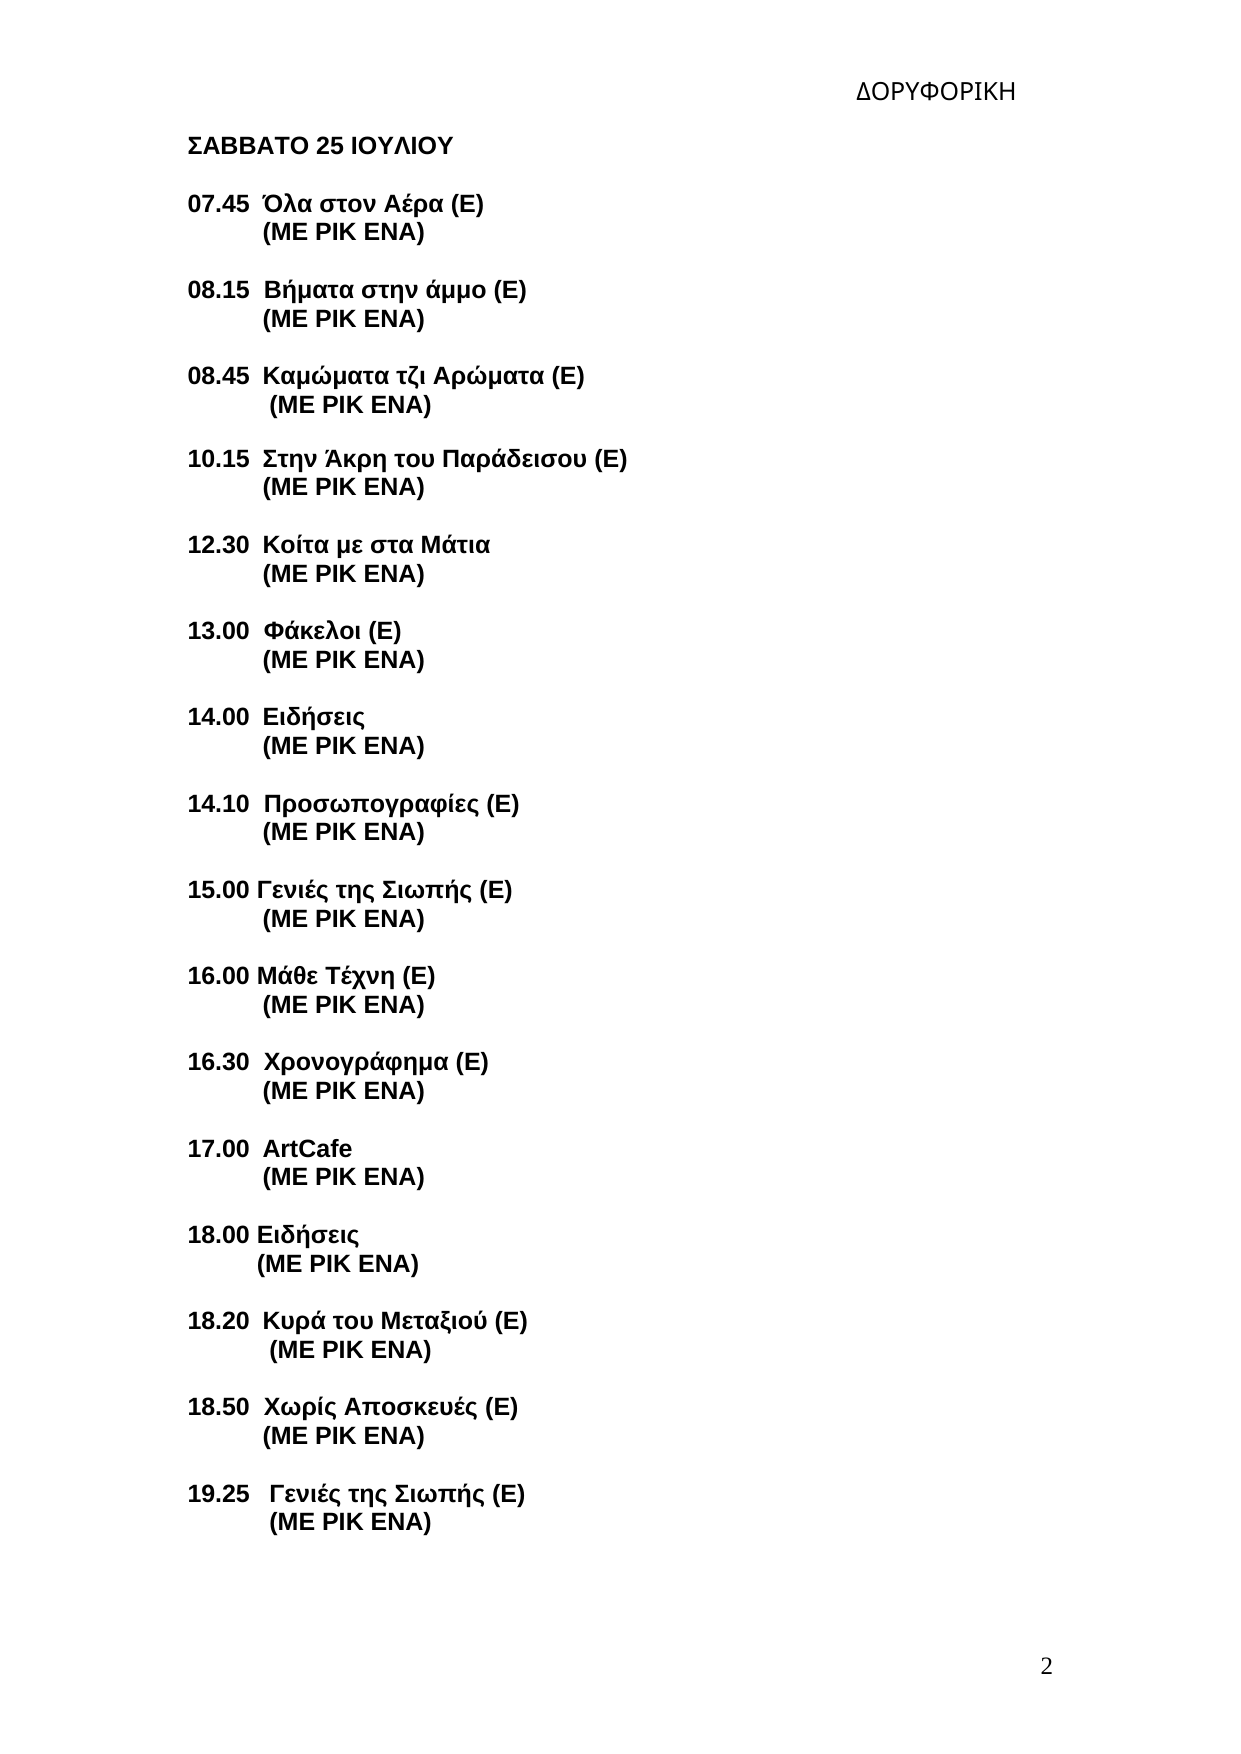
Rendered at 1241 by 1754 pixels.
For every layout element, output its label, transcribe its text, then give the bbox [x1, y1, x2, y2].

text 07.45 Όλα στον Αέρα (Ε) [187, 189, 1053, 217]
text 16.00 Mάθε Τέχνη (Ε) [187, 961, 1053, 990]
text ΣΑΒΒΑΤΟ 25 ΙΟΥΛΙΟΥ [187, 131, 1053, 160]
text (ΜΕ ΡΙΚ ΕΝΑ) [187, 390, 1053, 419]
text 18.20 Κυρά του Μεταξιού (Ε) [187, 1306, 1053, 1335]
text 15.00 Γενιές της Σιωπής (Ε) [187, 875, 1053, 904]
text 14.00 Ειδήσεις [187, 702, 1053, 731]
text 16.30 Χρονογράφημα (Ε) [187, 1047, 1053, 1076]
text (ΜΕ ΡΙΚ ΕΝΑ) [187, 645, 1053, 674]
text 19.25 Γενιές της Σιωπής (Ε) [187, 1479, 1053, 1507]
text (ΜΕ ΡΙΚ ΕΝΑ) [187, 1162, 1053, 1191]
text (ΜΕ ΡΙΚ ΕΝΑ) [187, 1507, 1053, 1536]
text (ΜΕ ΡΙΚ ΕΝΑ) [187, 1335, 1053, 1364]
text (ΜΕ ΡΙΚ ΕΝΑ) [187, 217, 1053, 246]
text 14.10 Προσωπογραφίες (Ε) [187, 789, 1053, 817]
text 10.15 Στην Άκρη του Παράδεισου (Ε) [187, 444, 1053, 472]
text (ΜΕ ΡΙΚ ΕΝΑ) [187, 1421, 1053, 1450]
text (ΜΕ ΡΙΚ ΕΝΑ) [187, 472, 1053, 501]
text 18.50 Χωρίς Αποσκευές (Ε) [187, 1392, 1053, 1421]
text 08.15 Βήματα στην άμμο (Ε) [187, 275, 1053, 304]
text (ΜΕ ΡΙΚ ΕΝΑ) [187, 1249, 1053, 1277]
text 08.45 Καμώματα τζι Αρώματα (Ε) [187, 361, 1053, 390]
text (ΜΕ ΡΙΚ ΕΝΑ) [187, 1076, 1053, 1105]
text 18.00 Ειδήσεις [187, 1220, 1053, 1249]
text (ΜΕ ΡΙΚ ΕΝΑ) [187, 817, 1053, 846]
text (ΜΕ ΡΙΚ ΕΝΑ) [187, 904, 1053, 932]
text (ΜΕ ΡΙΚ ΕΝΑ) [187, 731, 1053, 760]
text (ΜΕ ΡΙΚ ΕΝΑ) [187, 559, 1053, 587]
text (ΜΕ ΡΙΚ ΕΝΑ) [187, 304, 1053, 332]
text 17.00 ΑrtCafe [187, 1134, 1053, 1162]
text 13.00 Φάκελοι (Ε) [187, 616, 1053, 645]
text 12.30 Κοίτα με στα Μάτια [187, 530, 1053, 559]
text (ΜΕ ΡΙΚ ΕΝΑ) [187, 990, 1053, 1019]
